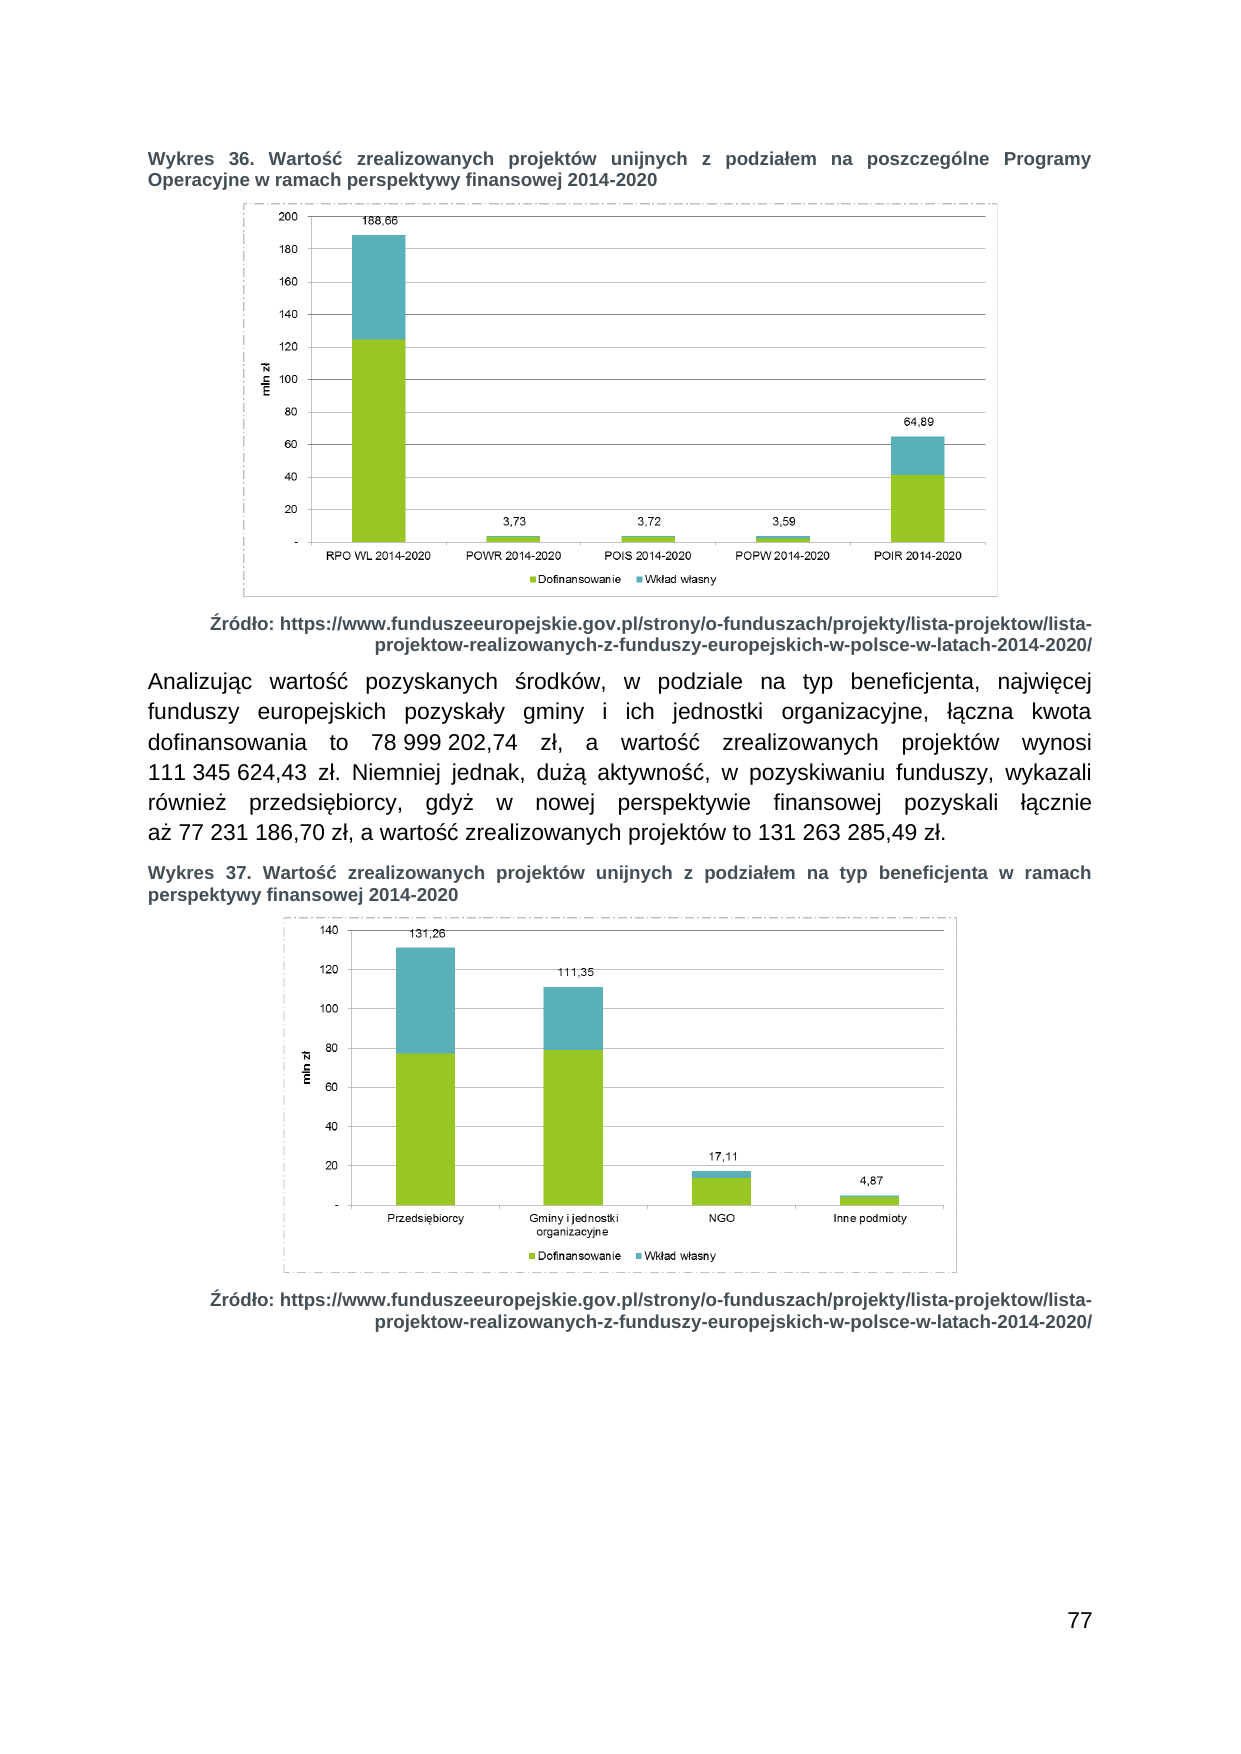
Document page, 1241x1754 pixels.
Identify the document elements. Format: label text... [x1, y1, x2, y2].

picture [243, 203, 998, 597]
picture [283, 917, 957, 1273]
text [148, 1289, 1092, 1332]
text Wykres 36. Wartość zrealizowanych projektów unijnych z podziałem na poszczególne Programy Operacyjne w ramach perspektywy finansowej 2014-2020 [148, 148, 1092, 191]
text Wykres 37. Wartość zrealizowanych projektów unijnych z podziałem na typ beneficjenta w ramach perspektywy finansowej 2014-2020 [148, 862, 1092, 905]
text Analizując wartość pozyskanych środków, w podziale na typ beneficjenta, najwięcej funduszy europejskich pozyskały gminy i ich jednostki organizacyjne, łączna kwota dofinansowania to 78 999 202,74 zł, a wartość zrealizowanych projektów wynosi 111 345 624,43 zł. Niemniej jednak, dużą aktywność, w pozyskiwaniu funduszy, wykazali również przedsiębiorcy, gdyż w nowej perspektywie finansowej pozyskali łącznie aż 77 231 186,70 zł, a wartość zrealizowanych projektów to 131 263 285,49 zł. [148, 668, 1092, 846]
